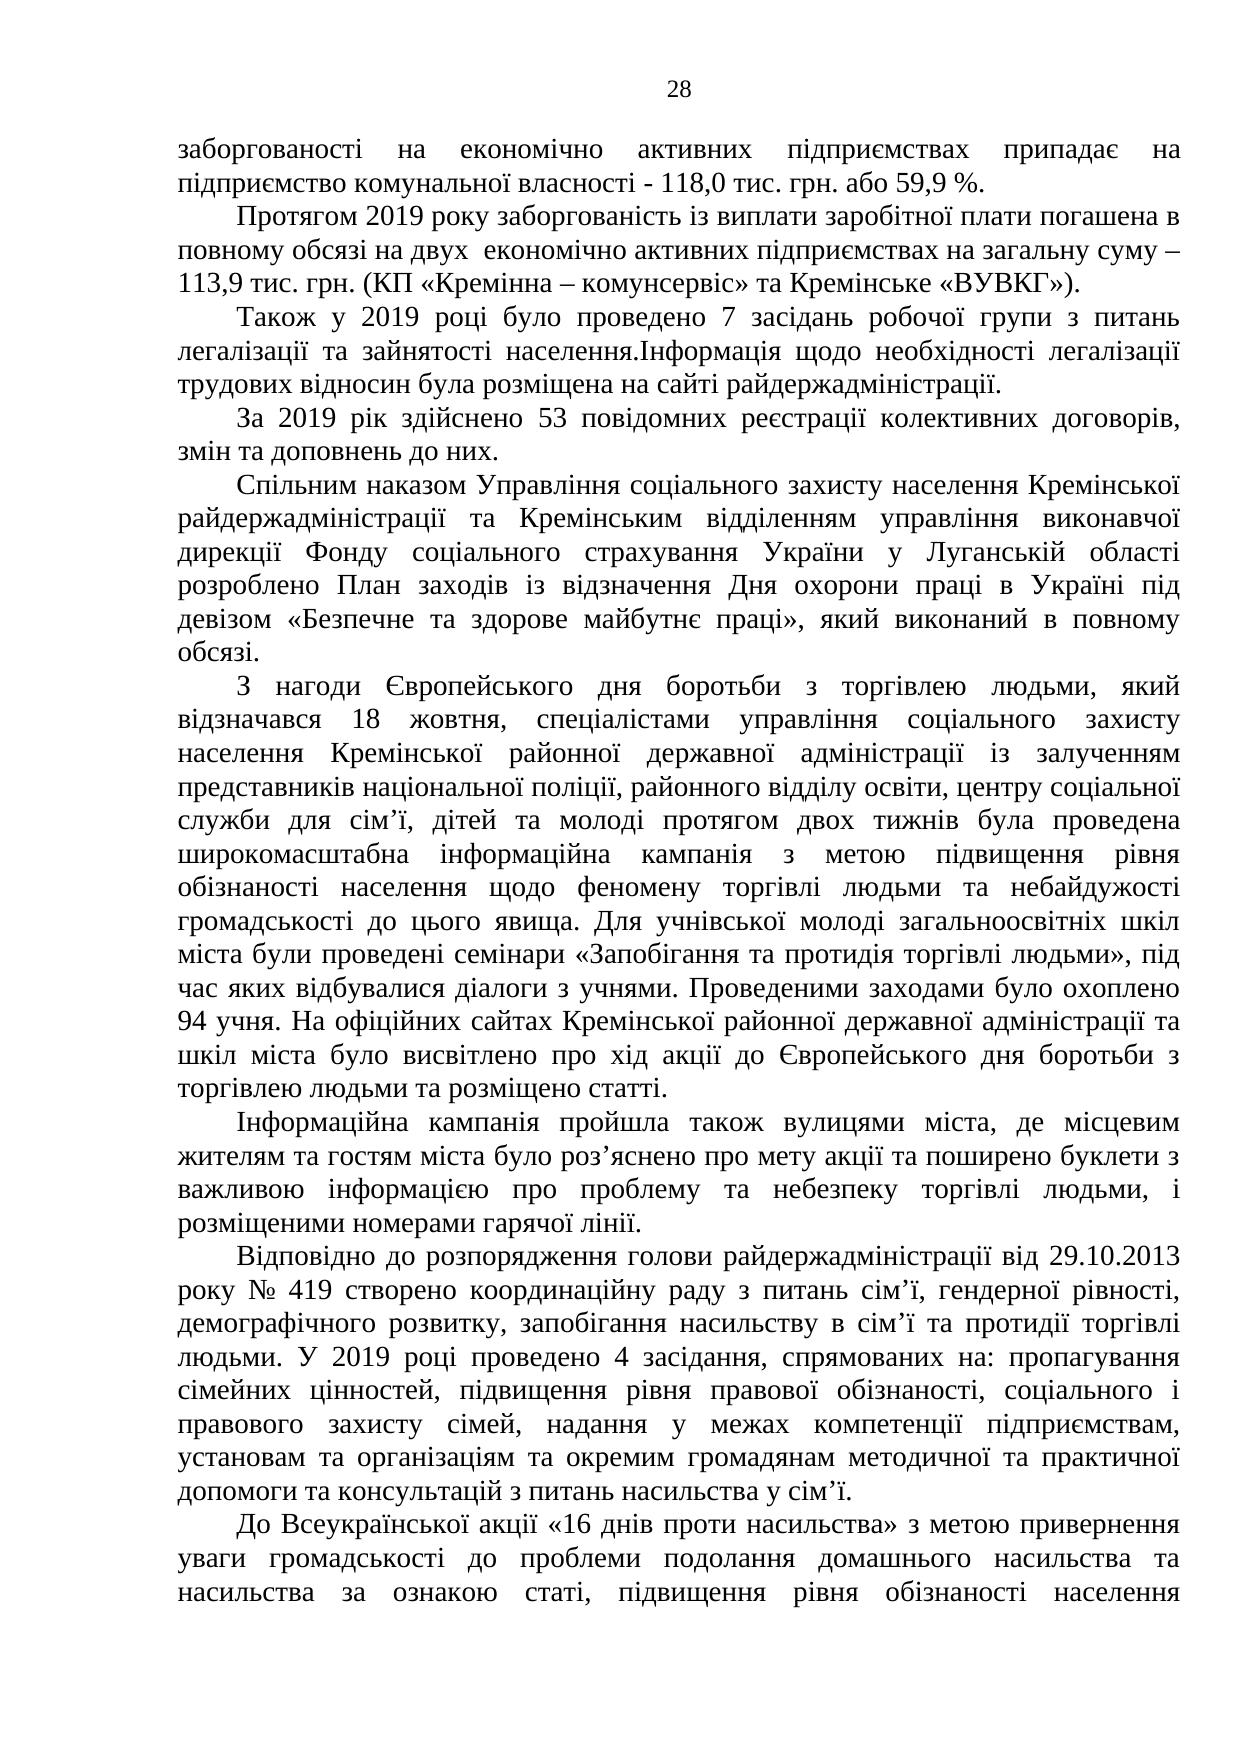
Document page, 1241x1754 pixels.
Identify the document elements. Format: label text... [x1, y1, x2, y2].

text Також у 2019 році було проведено 7 засідань робочої групи з питань легалізації та зайнятості населення.Інформація щодо необхідності легалізації трудових відносин була розміщена на сайті райдержадміністрації. [177, 299, 1181, 400]
list Спільним наказом Управління соціального захисту населення Кремінської райдержадміністрації та Кремінським відділенням управління виконавчої дирекції Фонду соціального страхування України у Луганській області розроблено План заходів із відзначення Дня охорони праці в Україні під девізом «Безпечне та здорове майбутнє праці», який виконаний в повному обсязі. [177, 467, 1181, 668]
text Протягом 2019 року заборгованість із виплати заробітної плати погашена в повному обсязі на двух економічно активних підприємствах на загальну суму – 113,9 тис. грн. (КП «Кремінна – комунсервіс» та Кремінське «ВУВКГ»). [177, 198, 1181, 299]
text За 2019 рік здійснено 53 повідомних реєстрації колективних договорів, змін та доповнень до них. [177, 400, 1181, 467]
text Відповідно до розпорядження голови райдержадміністрації від 29.10.2013 року № 419 створено координаційну раду з питань сім’ї, гендерної рівності, демографічного розвитку, запобігання насильству в сім’ї та протидії торгівлі людьми. У 2019 році проведено 4 засідання, спрямованих на: пропагування сімейних цінностей, підвищення рівня правової обізнаності, соціального і правового захисту сімей, надання у межах компетенції підприємствам, установам та організаціям та окремим громадянам методичної та практичної допомоги та консультацій з питань насильства у сім’ї. [177, 1238, 1181, 1507]
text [177, 131, 1181, 198]
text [177, 1507, 1181, 1607]
text Інформаційна кампанія пройшла також вулицями міста, де місцевим жителям та гостям міста було роз’яснено про мету акції та поширено буклети з важливою інформацією про проблему та небезпеку торгівлі людьми, і розміщеними номерами гарячої лінії. [177, 1104, 1181, 1238]
text З нагоди Європейського дня боротьби з торгівлею людьми, який відзначався 18 жовтня, спеціалістами управління соціального захисту населення Кремінської районної державної адміністрації із залученням представників національної поліції, районного відділу освіти, центру соціальної служби для сім’ї, дітей та молоді протягом двох тижнів була проведена широкомасштабна інформаційна кампанія з метою підвищення рівня обізнаності населення щодо феномену торгівлі людьми та небайдужості громадськості до цього явища. Для учнівської молоді загальноосвітніх шкіл міста були проведені семінари «Запобігання та протидія торгівлі людьми», під час яких відбувалися діалоги з учнями. Проведеними заходами було охоплено 94 учня. На офіційних сайтах Кремінської районної державної адміністрації та шкіл міста було висвітлено про хід акції до Європейського дня боротьби з торгівлею людьми та розміщено статті. [177, 668, 1181, 1104]
